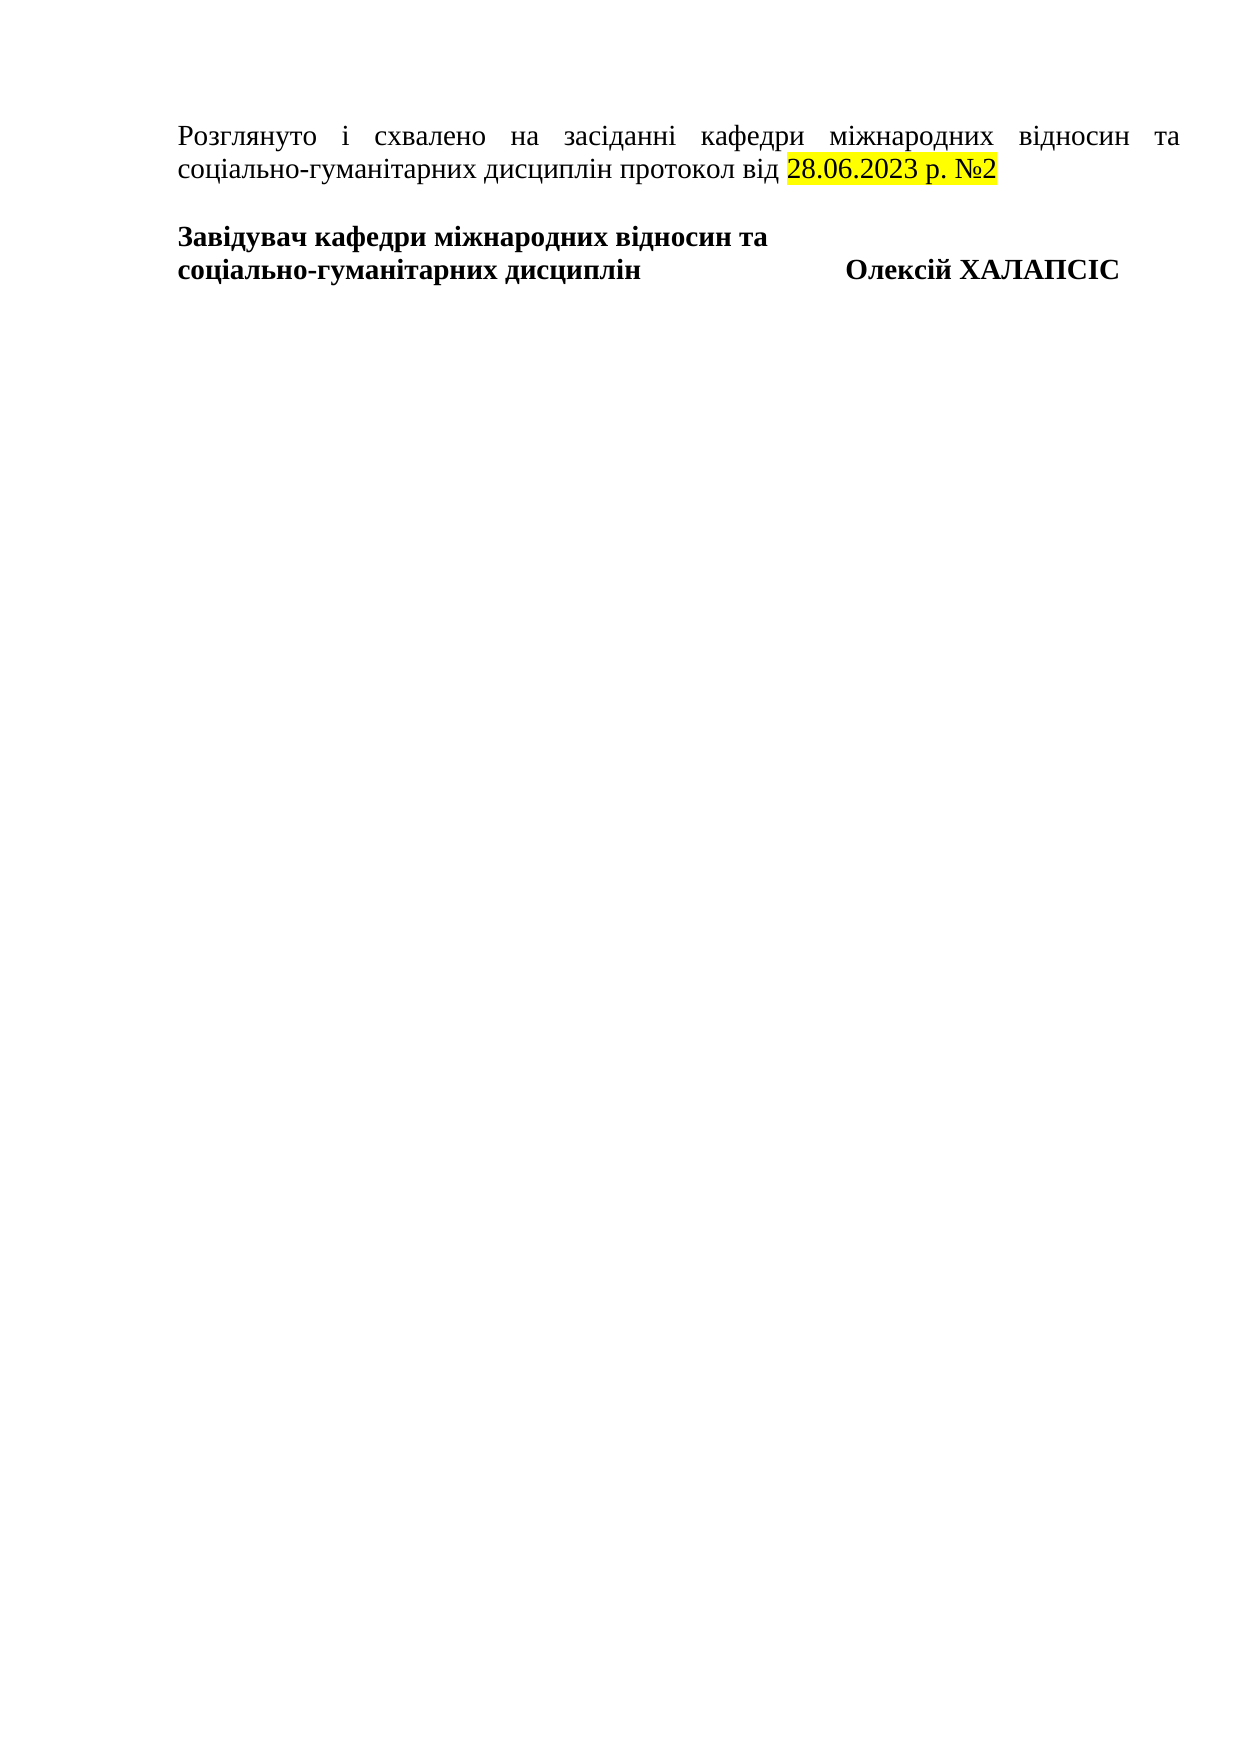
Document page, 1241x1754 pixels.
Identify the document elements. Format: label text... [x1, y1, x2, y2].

text Завідувач кафедри міжнародних відносин та [177, 219, 1181, 252]
text соціально-гуманітарних дисциплін Олексій ХАЛАПСІС [177, 252, 1181, 286]
text Розглянуто і схвалено на засіданні кафедри міжнародних відносин та соціально-гуманітарних дисциплін протокол від 28.06.2023 р. №2 [177, 118, 1181, 185]
